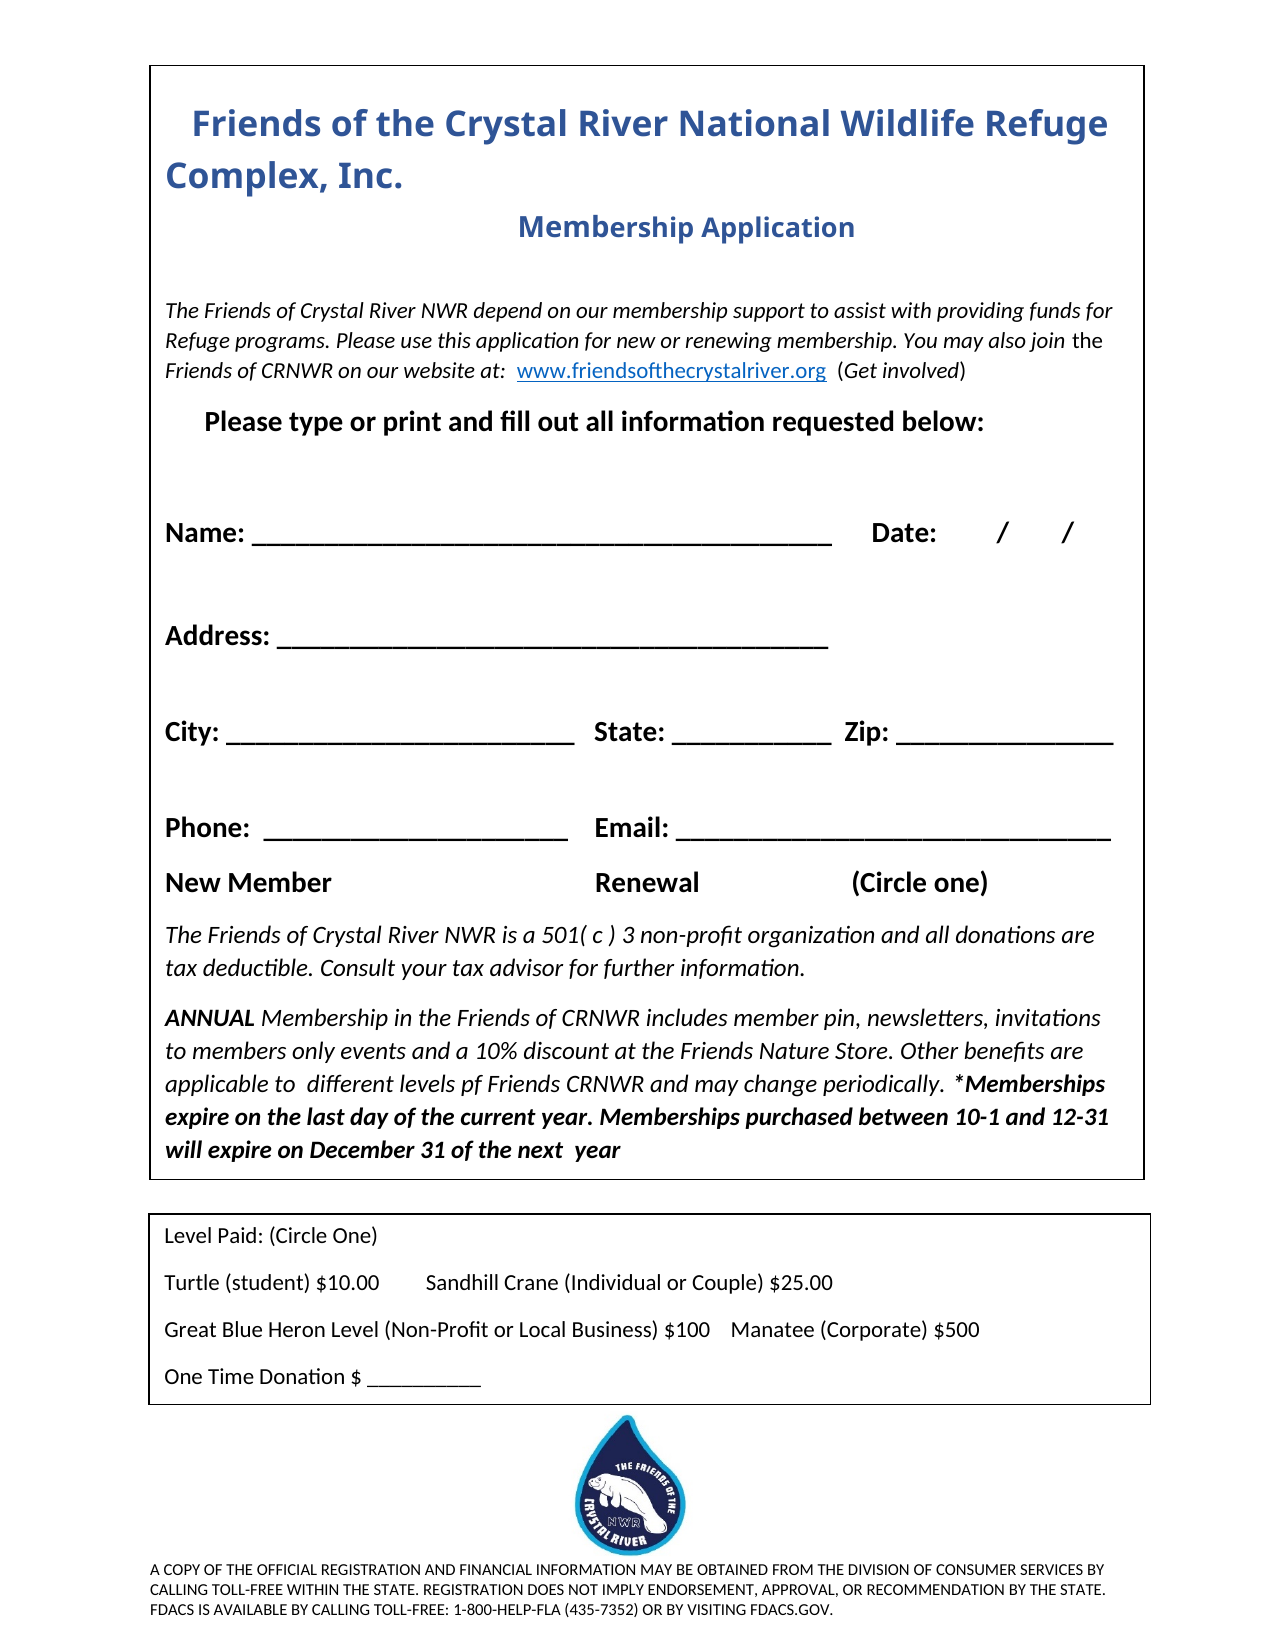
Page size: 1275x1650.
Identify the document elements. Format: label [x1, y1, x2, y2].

picture [560, 1405, 697, 1566]
